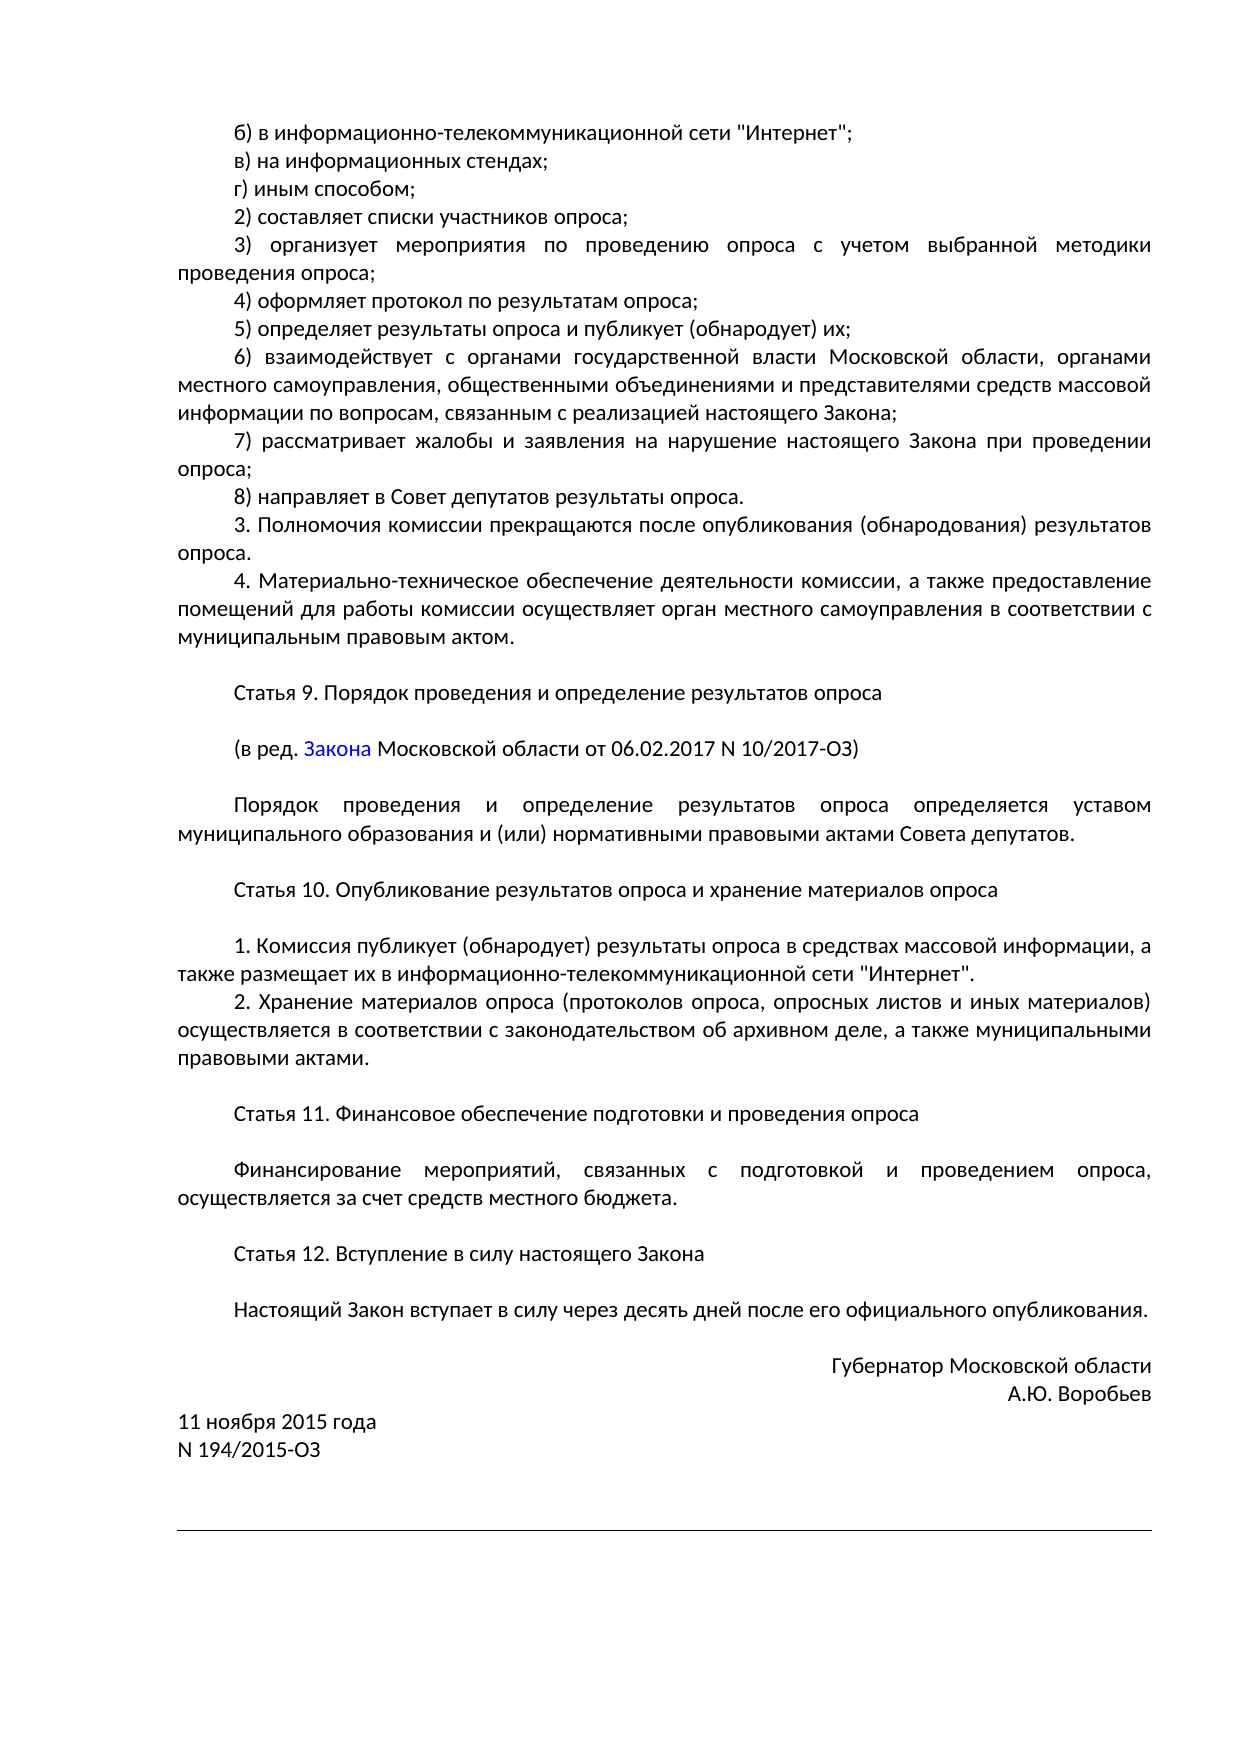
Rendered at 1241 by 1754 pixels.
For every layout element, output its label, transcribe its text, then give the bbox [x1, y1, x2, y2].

text 2) составляет списки участников опроса; [177, 202, 1152, 230]
text 8) направляет в Совет депутатов результаты опроса. [177, 482, 1152, 510]
text 6) взаимодействует с органами государственной власти Московской области, органами местного самоуправления, общественными объединениями и представителями средств массовой информации по вопросам, связанным с реализацией настоящего Закона; [177, 342, 1152, 426]
text 3) организует мероприятия по проведению опроса с учетом выбранной методики проведения опроса; [177, 230, 1152, 286]
text Губернатор Московской области [177, 1351, 1152, 1379]
text б) в информационно-телекоммуникационной сети "Интернет"; [177, 118, 1152, 146]
text 5) определяет результаты опроса и публикует (обнародует) их; [177, 314, 1152, 342]
text 3. Полномочия комиссии прекращаются после опубликования (обнародования) результатов опроса. [177, 510, 1152, 566]
text Статья 9. Порядок проведения и определение результатов опроса [177, 678, 1152, 707]
text 4. Материально-техническое обеспечение деятельности комиссии, а также предоставление помещений для работы комиссии осуществляет орган местного самоуправления в соответствии с муниципальным правовым актом. [177, 566, 1152, 651]
text (в ред. Закона Московской области от 06.02.2017 N 10/2017-ОЗ) [177, 734, 1152, 763]
text 1. Комиссия публикует (обнародует) результаты опроса в средствах массовой информации, а также размещает их в информационно-телекоммуникационной сети "Интернет". [177, 931, 1152, 987]
text Статья 11. Финансовое обеспечение подготовки и проведения опроса [177, 1099, 1152, 1127]
text г) иным способом; [177, 174, 1152, 202]
text 11 ноября 2015 года [177, 1407, 1152, 1435]
text Порядок проведения и определение результатов опроса определяется уставом муниципального образования и (или) нормативными правовыми актами Совета депутатов. [177, 791, 1152, 847]
text 2. Хранение материалов опроса (протоколов опроса, опросных листов и иных материалов) осуществляется в соответствии с законодательством об архивном деле, а также муниципальными правовыми актами. [177, 987, 1152, 1071]
text в) на информационных стендах; [177, 146, 1152, 174]
text Финансирование мероприятий, связанных с подготовкой и проведением опроса, осуществляется за счет средств местного бюджета. [177, 1155, 1152, 1211]
text N 194/2015-ОЗ [177, 1435, 1152, 1463]
text 4) оформляет протокол по результатам опроса; [177, 286, 1152, 314]
text 7) рассматривает жалобы и заявления на нарушение настоящего Закона при проведении опроса; [177, 426, 1152, 482]
text А.Ю. Воробьев [177, 1379, 1152, 1407]
text Статья 10. Опубликование результатов опроса и хранение материалов опроса [177, 875, 1152, 903]
text Настоящий Закон вступает в силу через десять дней после его официального опубликования. [177, 1295, 1152, 1323]
text Статья 12. Вступление в силу настоящего Закона [177, 1239, 1152, 1267]
